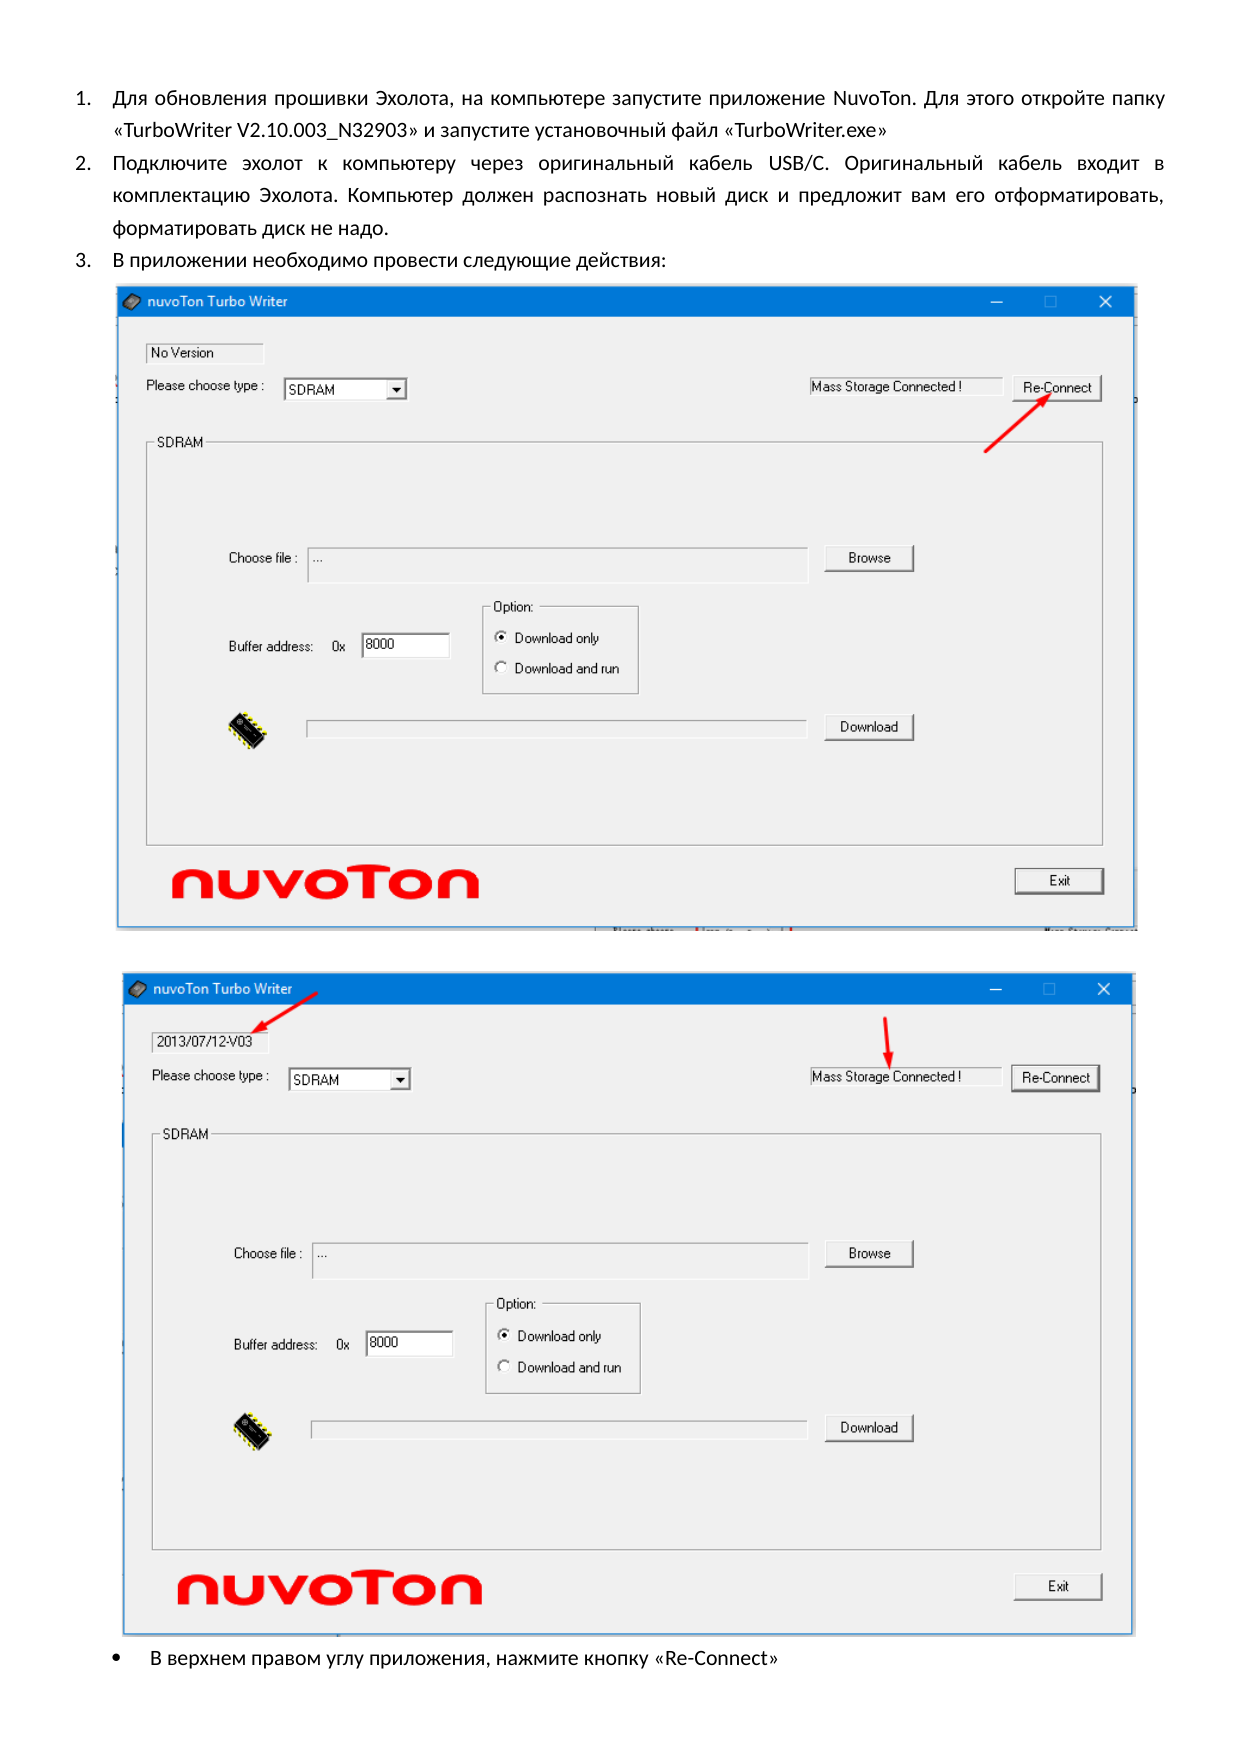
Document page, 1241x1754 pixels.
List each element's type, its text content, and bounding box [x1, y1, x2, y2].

list Для обновления прошивки Эхолота, на компьютере запустите приложение NuvoTon. Для этого откройте папку «TurboWriter V2.10.003_N32903» и запустите установочный файл «TurboWriter.exe» [75, 81, 1165, 146]
list Подключите эхолот к компьютеру через оригинальный кабель USB/C. Оригинальный кабель входит в комплектацию Эхолота. Компьютер должен распознать новый диск и предложит вам его отформатировать, форматировать диск не надо. [75, 146, 1165, 243]
list В приложении необходимо провести следующие действия: [75, 243, 1165, 276]
picture [115, 283, 1138, 931]
picture [121, 971, 1136, 1637]
